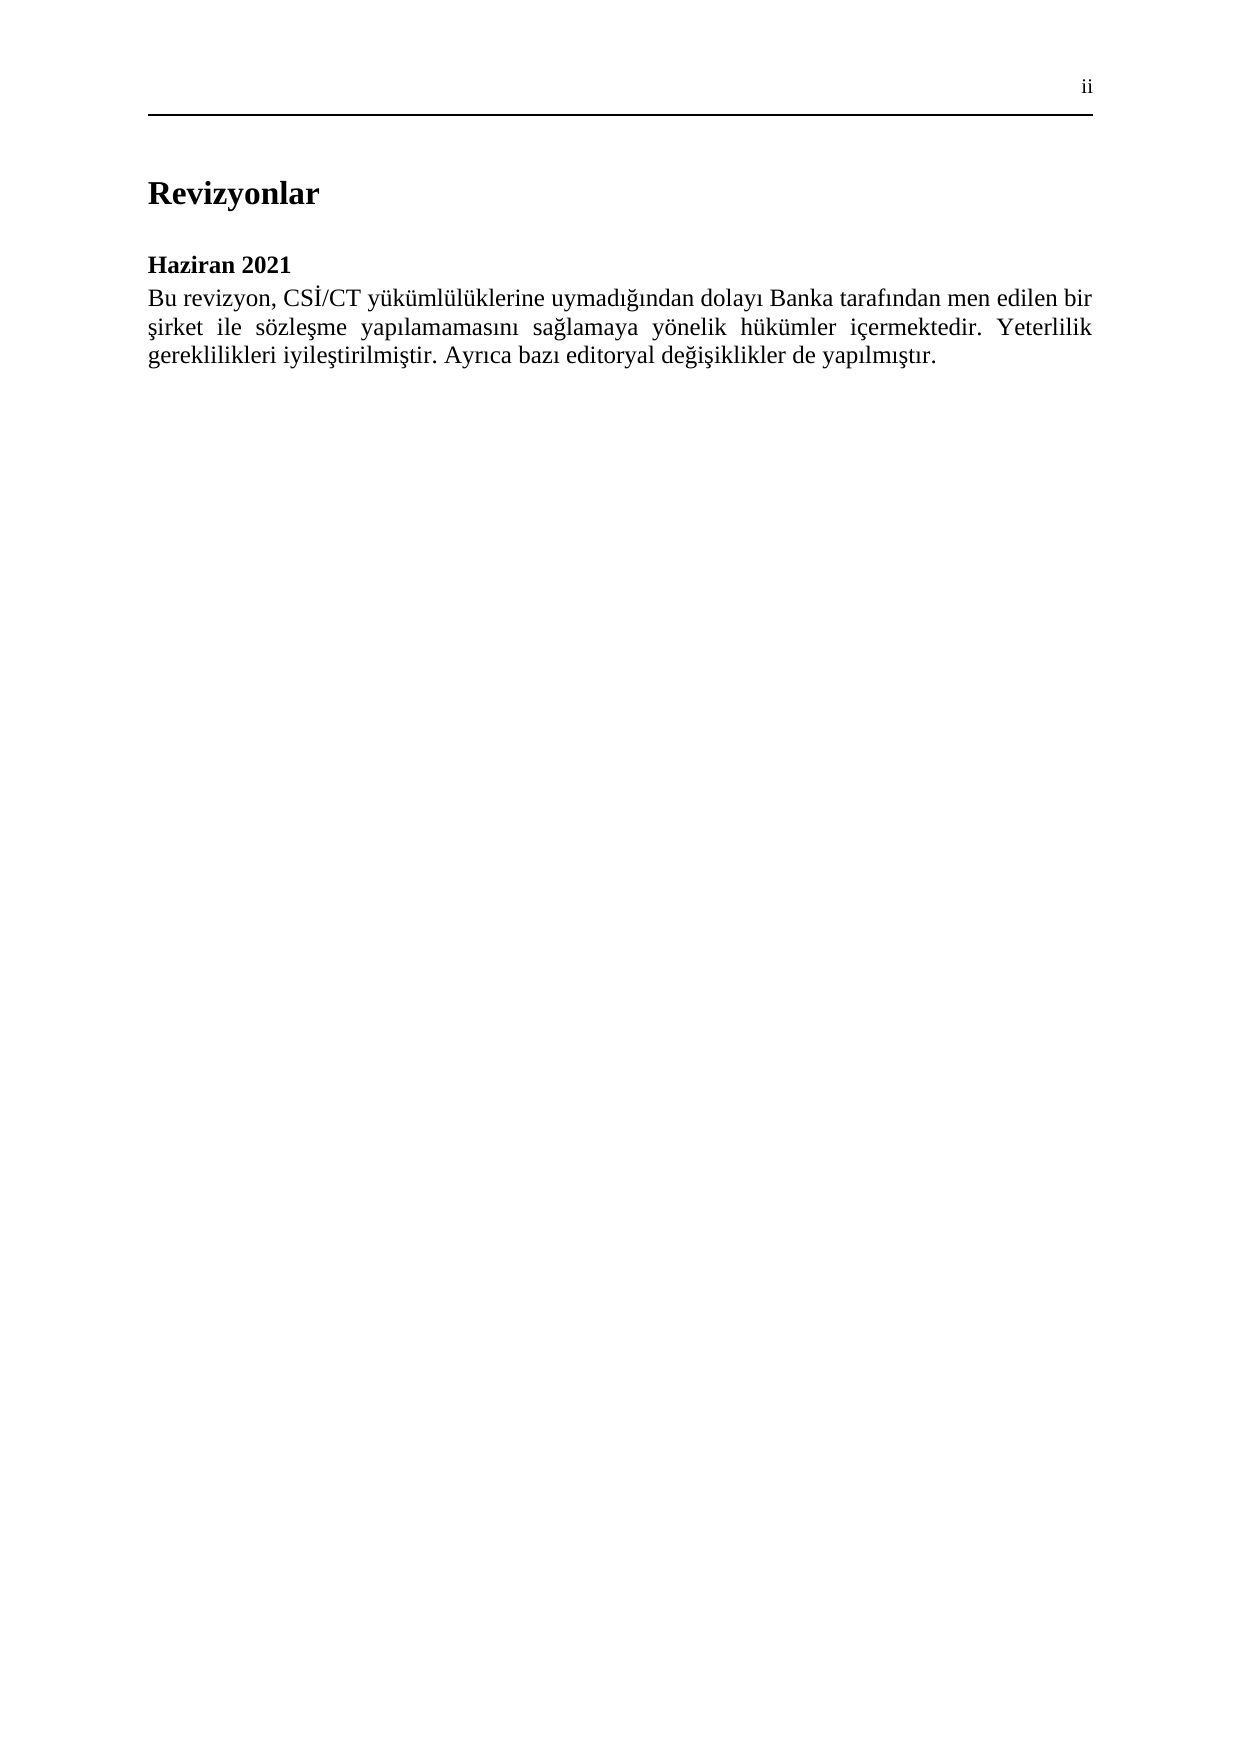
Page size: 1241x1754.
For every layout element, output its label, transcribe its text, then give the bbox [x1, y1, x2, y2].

text Haziran 2021 [148, 250, 1093, 278]
text Revizyonlar [148, 173, 1093, 211]
text Bu revizyon, CSİ/CT yükümlülüklerine uymadığından dolayı Banka tarafından men edilen bir şirket ile sözleşme yapılamamasını sağlamaya yönelik hükümler içermektedir. Yeterlilik gereklilikleri iyileştirilmiştir. Ayrıca bazı editoryal değişiklikler de yapılmıştır. [148, 283, 1093, 369]
